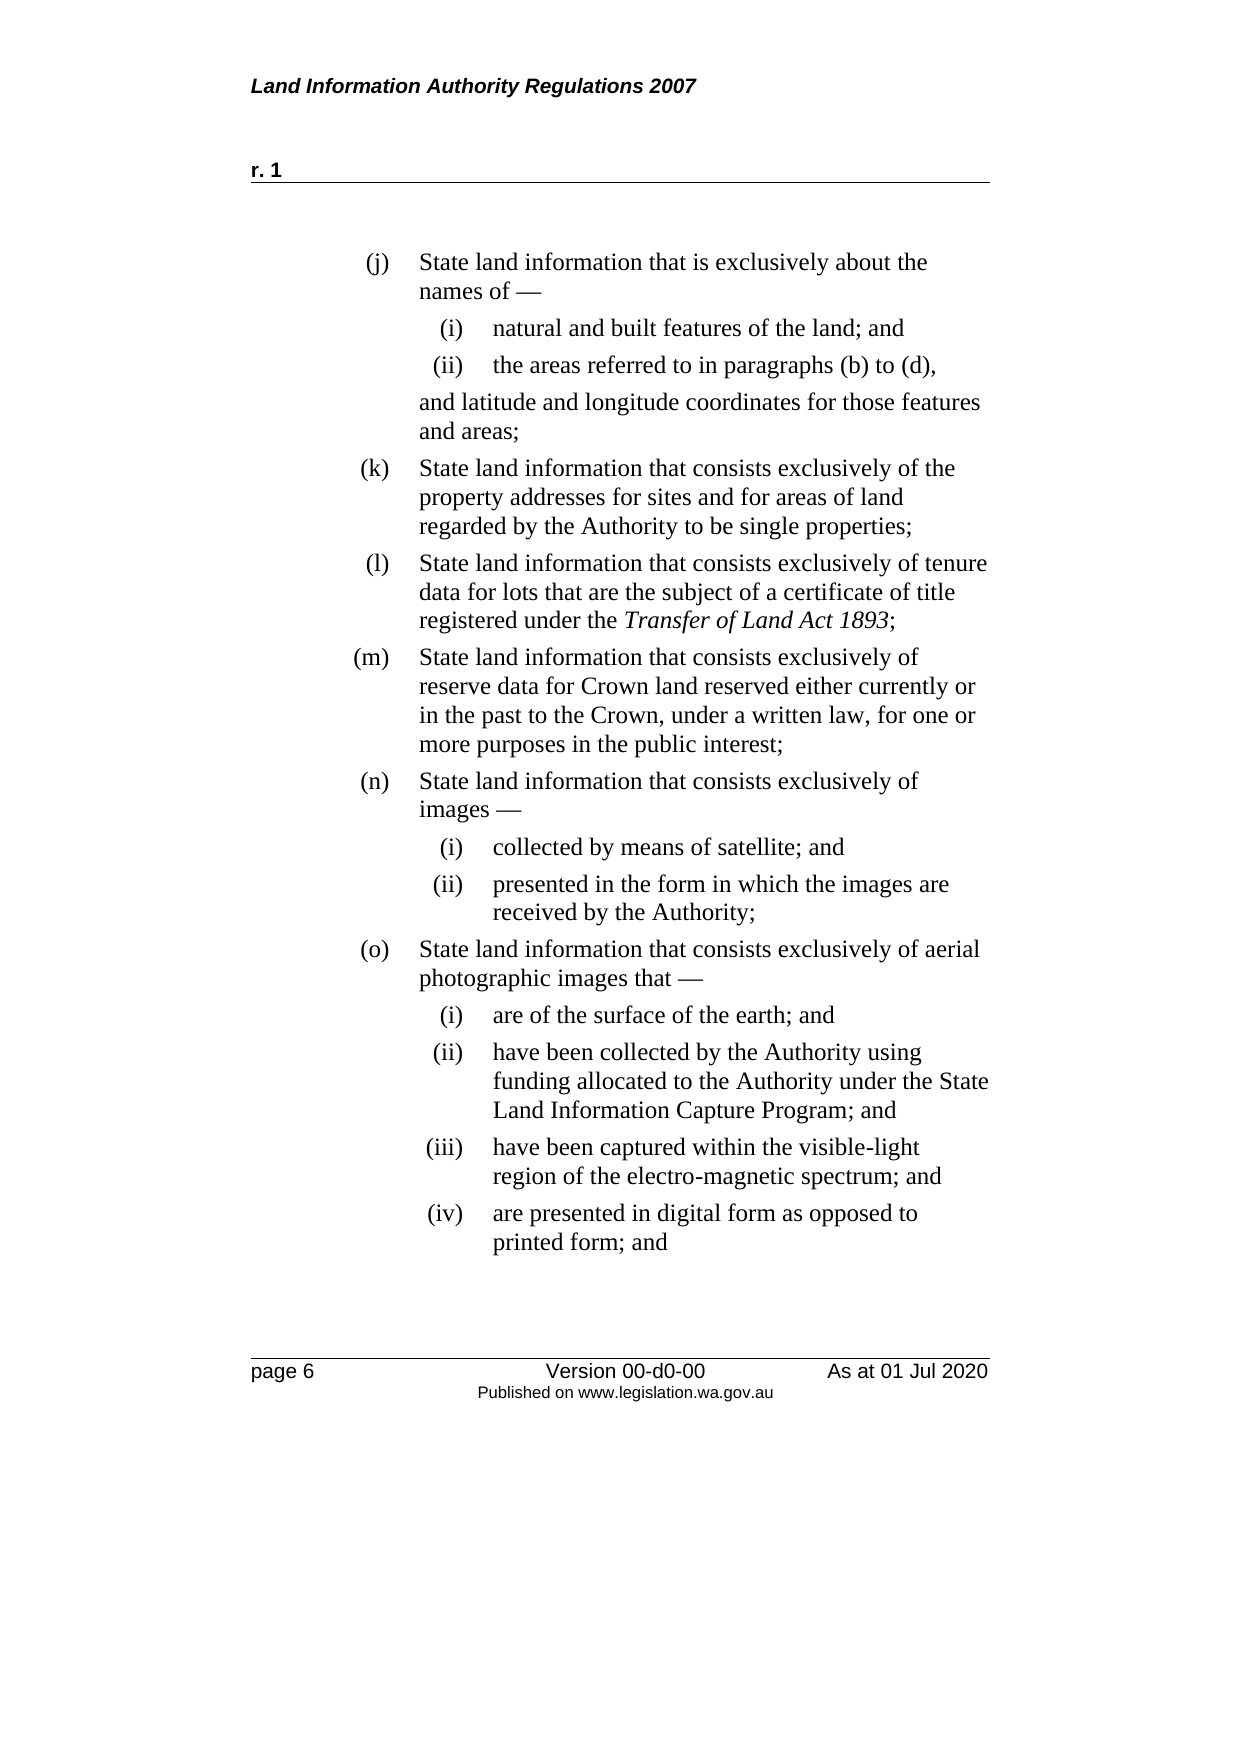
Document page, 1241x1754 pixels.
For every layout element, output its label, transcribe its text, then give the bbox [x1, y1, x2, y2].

text (ii) presented in the form in which the images are received by the Authority; [251, 869, 990, 926]
text and latitude and longitude coordinates for those features and areas; [251, 387, 990, 445]
text (k) State land information that consists exclusively of the property addresses for sites and for areas of land regarded by the Authority to be single properties; [251, 453, 990, 539]
text (iii) have been captured within the visible-light region of the electro-magnetic spectrum; and [251, 1132, 990, 1189]
text (l) State land information that consists exclusively of tenure data for lots that are the subject of a certificate of title registered under the Transfer of Land Act 1893; [251, 548, 990, 634]
text (m) State land information that consists exclusively of reserve data for Crown land reserved either currently or in the past to the Crown, under a written law, for one or more purposes in the public interest; [251, 642, 990, 757]
text (o) State land information that consists exclusively of aerial photographic images that — [251, 934, 990, 992]
text (i) collected by means of satellite; and [251, 832, 990, 860]
text (ii) the areas referred to in paragraphs (b) to (d), [251, 350, 990, 379]
text (j) State land information that is exclusively about the names of — [251, 247, 990, 305]
text (i) are of the surface of the earth; and [251, 1000, 990, 1029]
text (i) natural and built features of the land; and [251, 313, 990, 342]
text (ii) have been collected by the Authority using funding allocated to the Authority under the State Land Information Capture Program; and [251, 1037, 990, 1124]
text (n) State land information that consists exclusively of images — [251, 766, 990, 823]
text (iv) are presented in digital form as opposed to printed form; and [251, 1198, 990, 1255]
